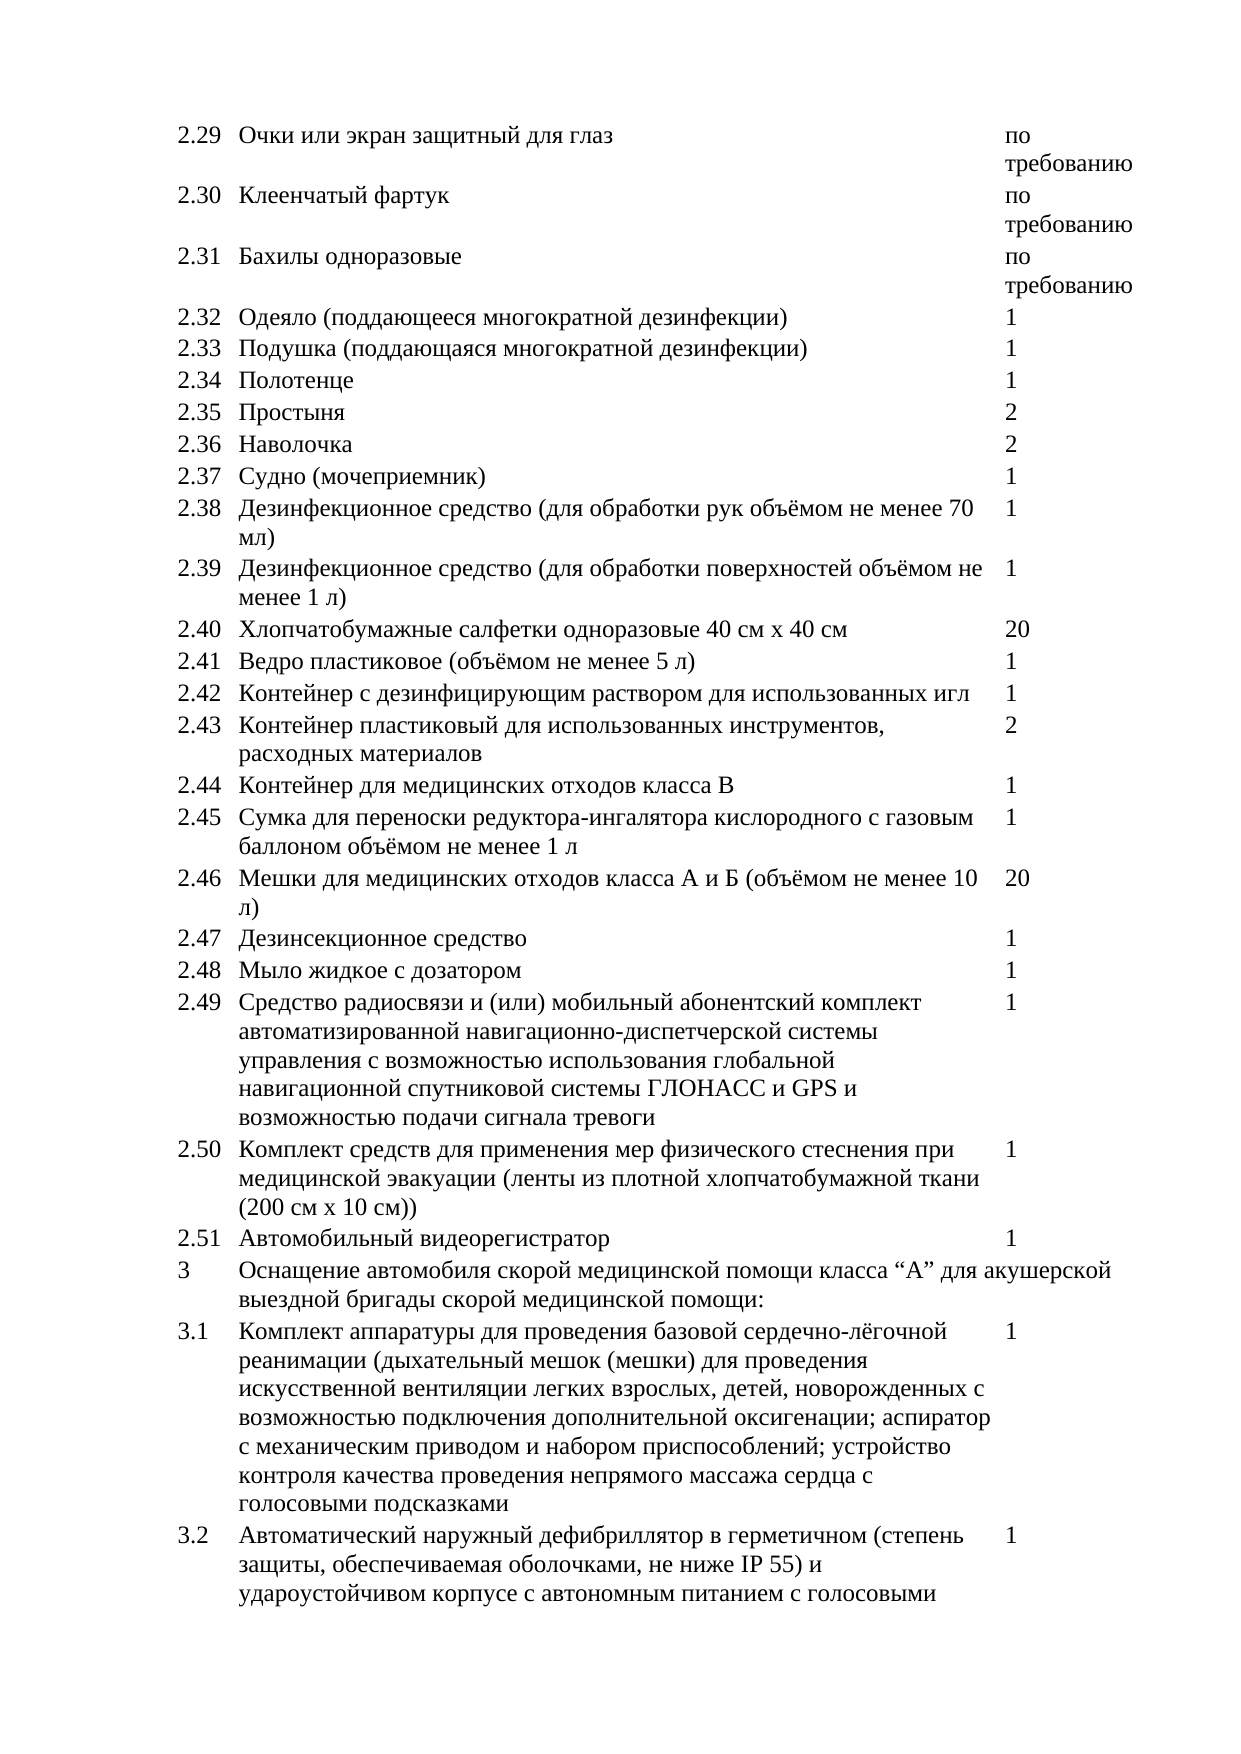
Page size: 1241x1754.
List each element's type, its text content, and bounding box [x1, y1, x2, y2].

table_cell 2.44 [176, 769, 237, 801]
table_cell Дезинсекционное средство [237, 922, 1003, 954]
table_cell Полотенце [237, 364, 1003, 396]
table_cell 1 [1003, 954, 1153, 986]
table_cell по требованию [1003, 179, 1153, 239]
table_cell 2.46 [176, 861, 237, 922]
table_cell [237, 1519, 1003, 1608]
table_cell 2.37 [176, 459, 237, 491]
table_cell 3 [176, 1254, 237, 1314]
table_cell Средство радиосвязи и (или) мобильный абонентский комплект автоматизированной навигационно-диспетчерской системы управления с возможностью использования глобальной навигационной спутниковой системы ГЛОНАСС и GPS и возможностью подачи сигнала тревоги [237, 986, 1003, 1132]
table_cell 2.35 [176, 396, 237, 427]
table_cell 1 [1003, 491, 1153, 552]
table_cell 1 [1003, 459, 1153, 491]
table_cell Ведро пластиковое (объёмом не менее 5 л) [237, 644, 1003, 676]
table_cell Контейнер для медицинских отходов класса В [237, 769, 1003, 801]
table_cell 2.45 [176, 801, 237, 861]
table_cell 1 [1003, 986, 1153, 1132]
table_cell 2.33 [176, 332, 237, 364]
table_cell 1 [1003, 332, 1153, 364]
table_cell Дезинфекционное средство (для обработки рук объёмом не менее 70 мл) [237, 491, 1003, 552]
table_cell 2.32 [176, 300, 237, 332]
table_cell 1 [1003, 1222, 1153, 1254]
table_cell 2.40 [176, 613, 237, 644]
table_cell Одеяло (поддающееся многократной дезинфекции) [237, 300, 1003, 332]
table_cell 3.2 [176, 1519, 237, 1608]
table_cell 1 [1003, 644, 1153, 676]
table_cell 20 [1003, 613, 1153, 644]
table_cell Оснащение автомобиля скорой медицинской помощи класса “А” для акушерской выездной бригады скорой медицинской помощи: [237, 1254, 1153, 1314]
table_cell Бахилы одноразовые [237, 239, 1003, 300]
table_cell 2 [1003, 428, 1153, 459]
table_cell по требованию [1003, 118, 1153, 179]
table_cell 2.48 [176, 954, 237, 986]
table_cell Сумка для переноски редуктора-ингалятора кислородного с газовым баллоном объёмом не менее 1 л [237, 801, 1003, 861]
table_cell 2.30 [176, 179, 237, 239]
table_cell 1 [1003, 1133, 1153, 1222]
table_cell 1 [1003, 676, 1153, 708]
table_cell Комплект аппаратуры для проведения базовой сердечно-лёгочной реанимации (дыхательный мешок (мешки) для проведения искусственной вентиляции легких взрослых, детей, новорожденных с возможностью подключения дополнительной оксигенации; аспиратор с механическим приводом и набором приспособлений; устройство контроля качества проведения непрямого массажа сердца с голосовыми подсказками [237, 1314, 1003, 1519]
table_cell 1 [1003, 769, 1153, 801]
table_cell 1 [1003, 552, 1153, 612]
table_cell 1 [1003, 1519, 1153, 1608]
table_cell Хлопчатобумажные салфетки одноразовые 40 см х 40 см [237, 613, 1003, 644]
table_cell Подушка (поддающаяся многократной дезинфекции) [237, 332, 1003, 364]
table_cell 2.29 [176, 118, 237, 179]
table_cell 2.50 [176, 1133, 237, 1222]
table_cell 20 [1003, 861, 1153, 922]
table_cell 2.49 [176, 986, 237, 1132]
table_cell Контейнер с дезинфицирующим раствором для использованных игл [237, 676, 1003, 708]
table_cell Комплект средств для применения мер физического стеснения при медицинской эвакуации (ленты из плотной хлопчатобумажной ткани (200 см х 10 см)) [237, 1133, 1003, 1222]
table_cell Дезинфекционное средство (для обработки поверхностей объёмом не менее 1 л) [237, 552, 1003, 612]
table_cell Судно (мочеприемник) [237, 459, 1003, 491]
table_cell 2.38 [176, 491, 237, 552]
table_cell 1 [1003, 1314, 1153, 1519]
table_cell Мешки для медицинских отходов класса А и Б (объёмом не менее 10 л) [237, 861, 1003, 922]
table_cell Простыня [237, 396, 1003, 427]
table_cell 2.43 [176, 708, 237, 769]
table_cell 1 [1003, 364, 1153, 396]
table_cell 1 [1003, 922, 1153, 954]
table_cell 2 [1003, 708, 1153, 769]
table_cell 1 [1003, 801, 1153, 861]
table_cell 2.39 [176, 552, 237, 612]
table_cell 2 [1003, 396, 1153, 427]
table_cell Клеенчатый фартук [237, 179, 1003, 239]
table_cell 2.42 [176, 676, 237, 708]
table_cell 2.51 [176, 1222, 237, 1254]
table_cell 1 [1003, 300, 1153, 332]
table_cell 2.34 [176, 364, 237, 396]
table_cell 2.47 [176, 922, 237, 954]
table_cell 2.31 [176, 239, 237, 300]
table_cell 2.36 [176, 428, 237, 459]
table_cell 3.1 [176, 1314, 237, 1519]
table_cell Очки или экран защитный для глаз [237, 118, 1003, 179]
table_cell Наволочка [237, 428, 1003, 459]
table_cell 2.41 [176, 644, 237, 676]
table_cell Контейнер пластиковый для использованных инструментов, расходных материалов [237, 708, 1003, 769]
table_cell Автомобильный видеорегистратор [237, 1222, 1003, 1254]
table_cell Мыло жидкое с дозатором [237, 954, 1003, 986]
table_cell по требованию [1003, 239, 1153, 300]
